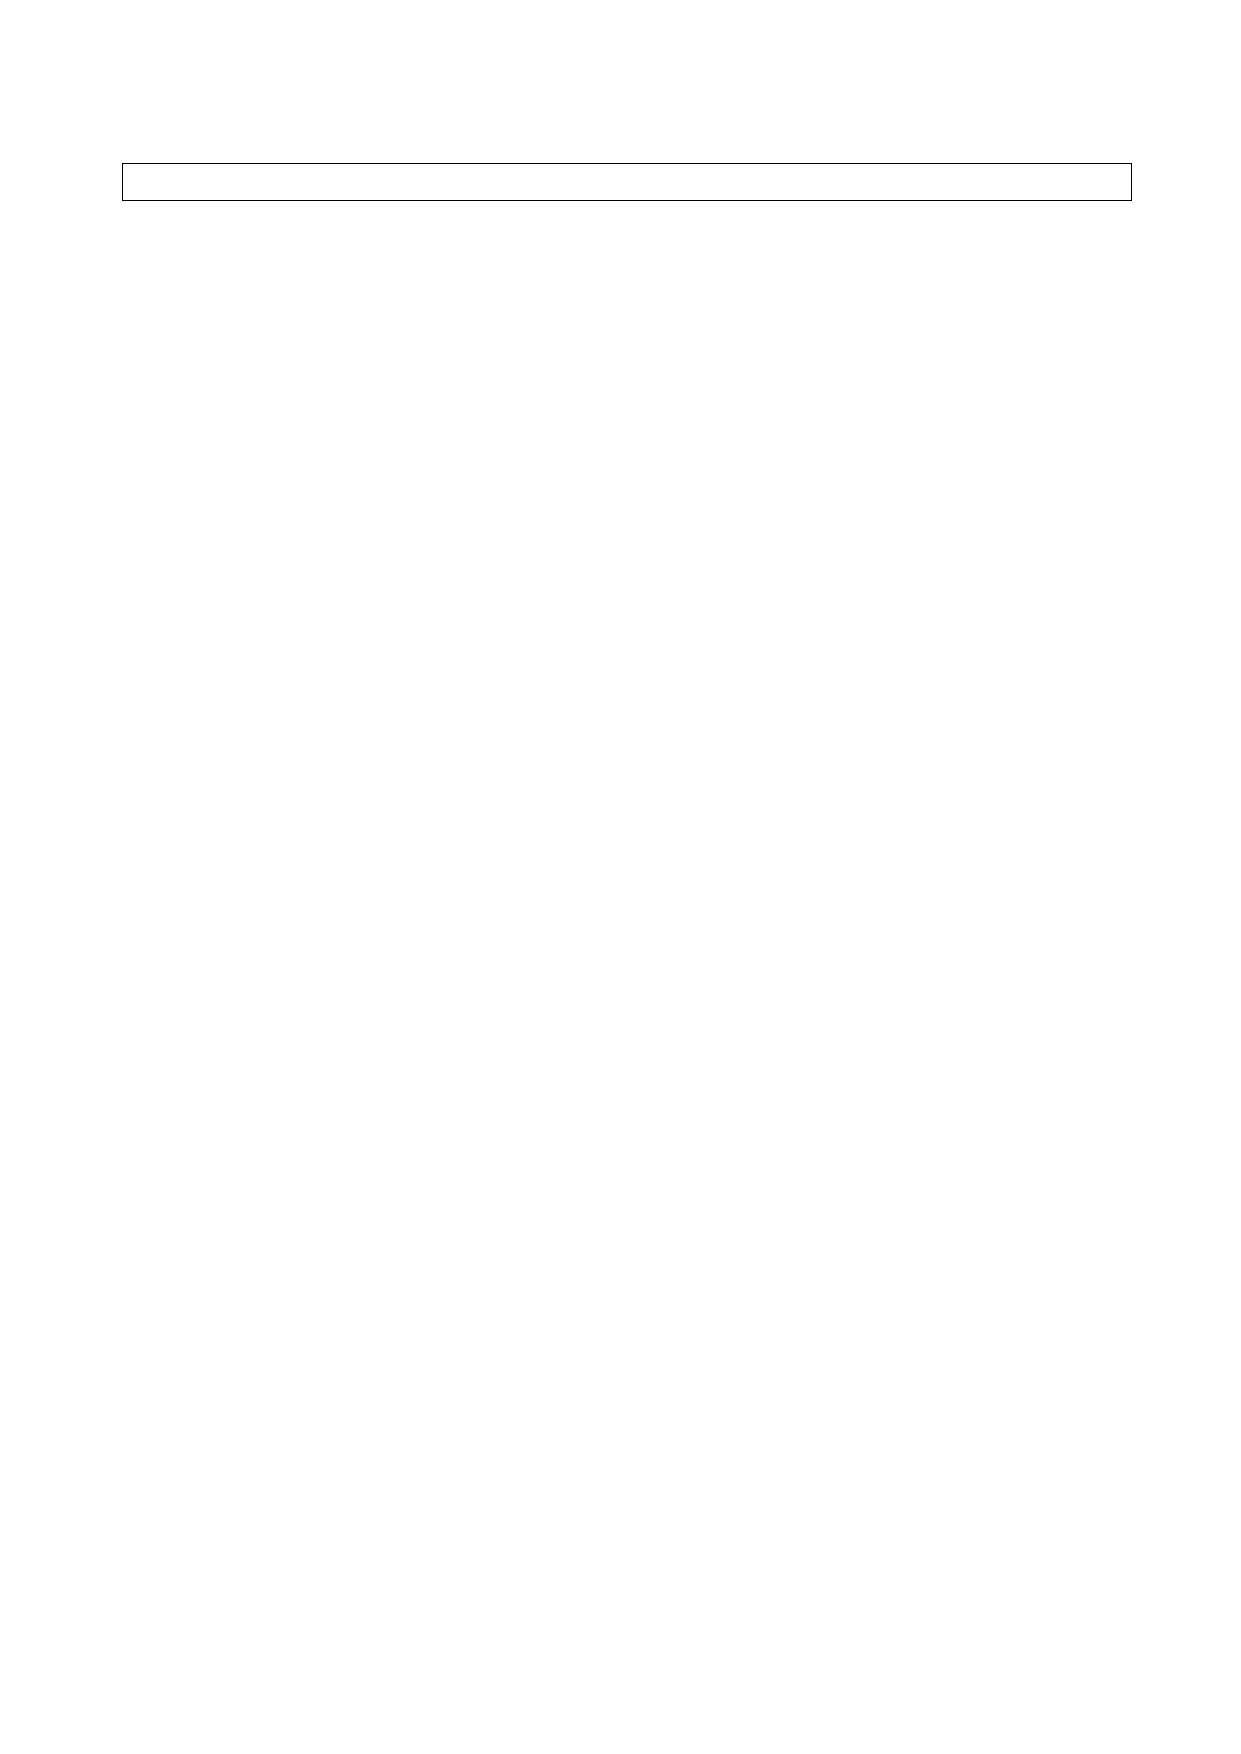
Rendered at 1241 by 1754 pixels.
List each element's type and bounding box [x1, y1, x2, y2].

table_cell [123, 164, 1131, 200]
